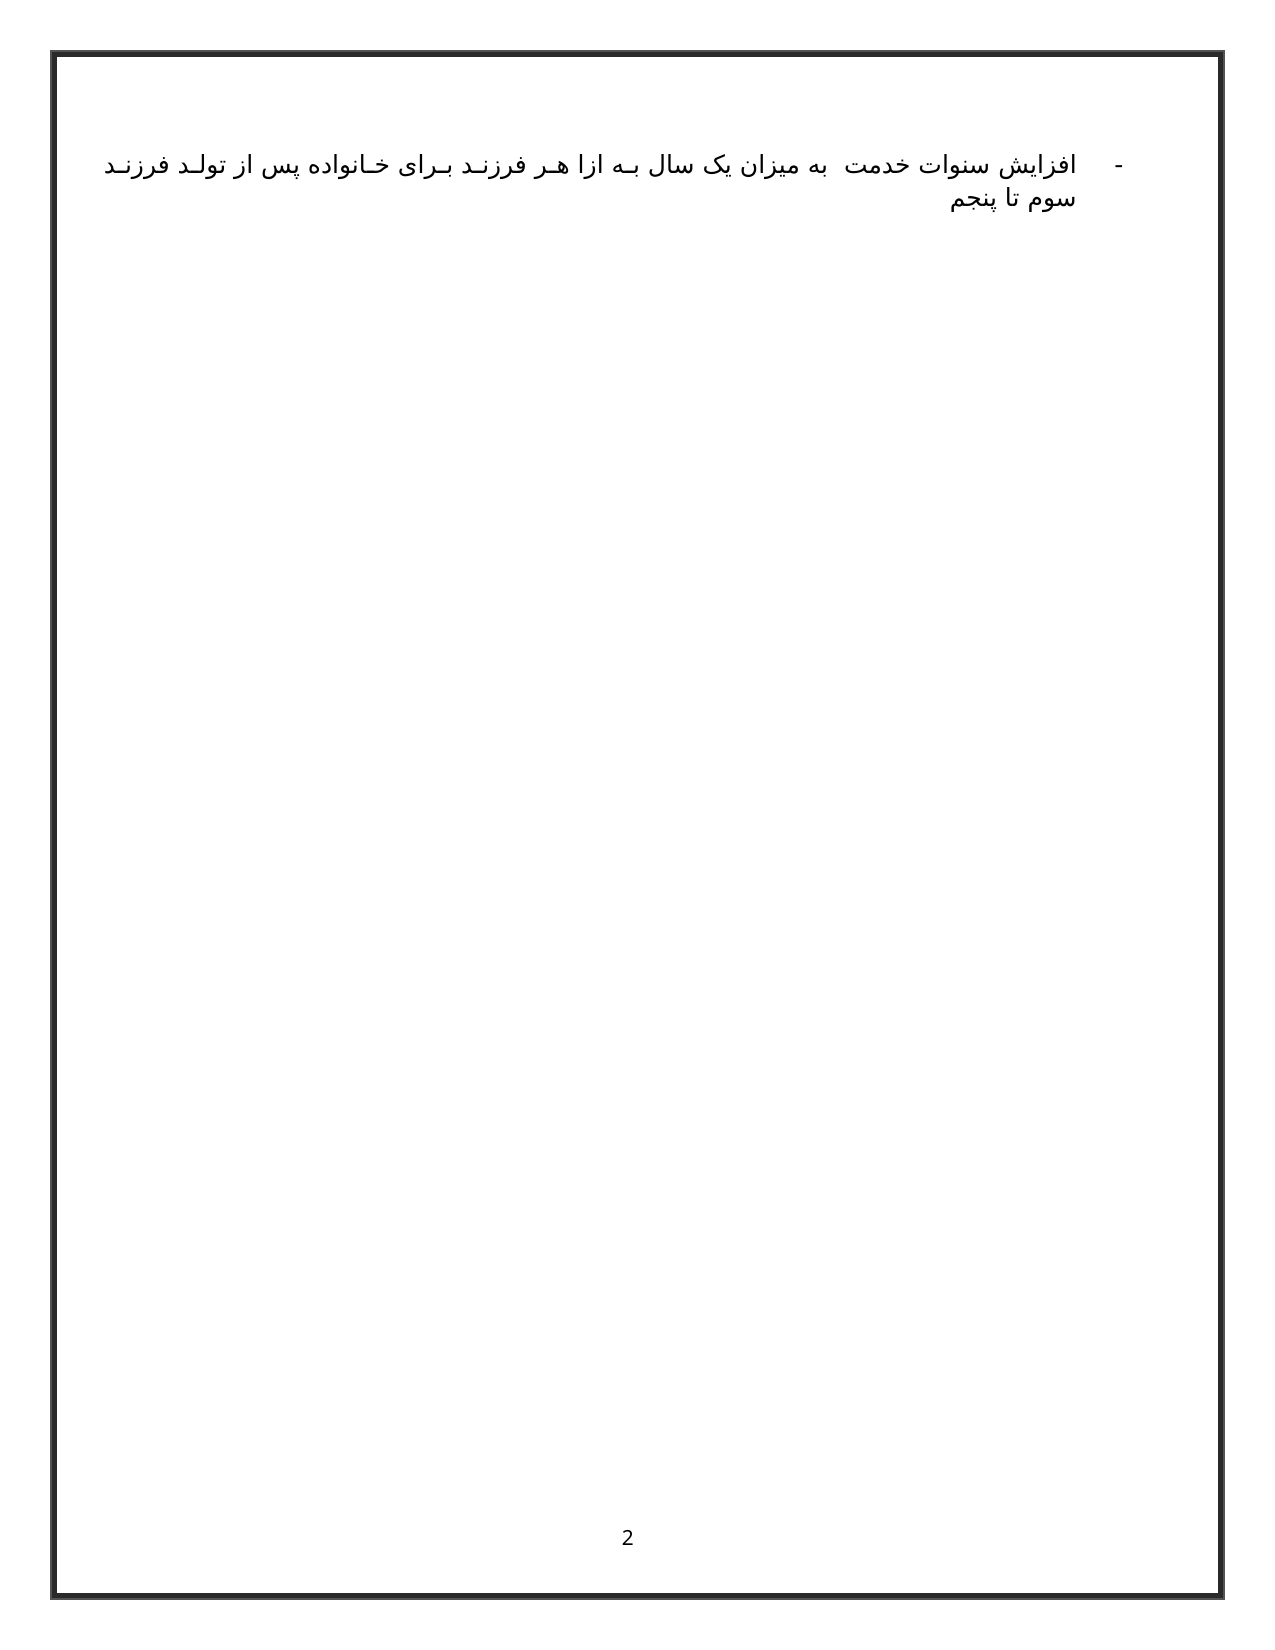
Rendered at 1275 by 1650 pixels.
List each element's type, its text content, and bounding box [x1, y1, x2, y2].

list افزایش سنوات خدمت به میزان یک سال به ازا هر فرزند برای خانواده پس از تولد فرزند سوم تا پنجم [103, 150, 1114, 213]
